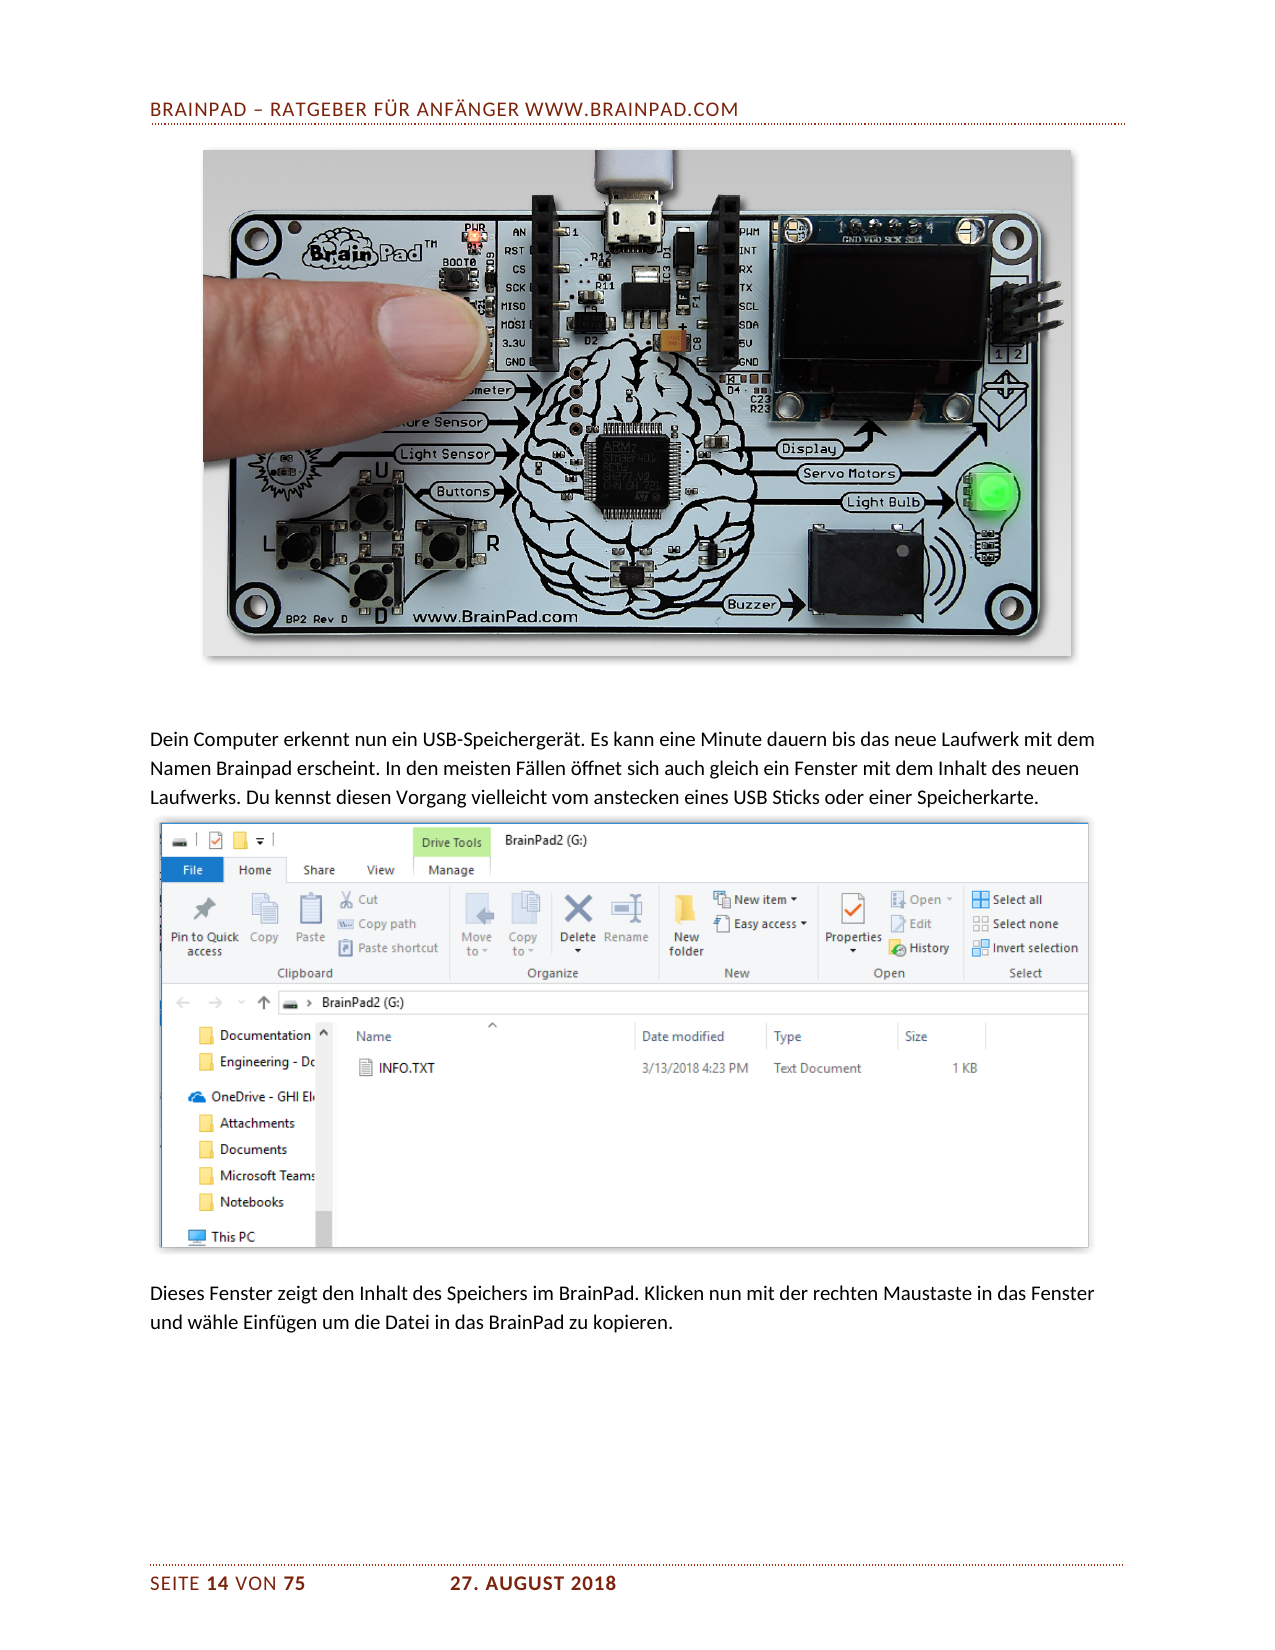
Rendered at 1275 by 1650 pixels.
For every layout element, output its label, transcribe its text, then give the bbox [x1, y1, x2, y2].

picture [203, 150, 1071, 656]
picture [150, 813, 1097, 1256]
text Dieses Fenster zeigt den Inhalt des Speichers im BrainPad. Klicken nun mit der rechten Maustaste in das Fenster und wähle Einfügen um die Datei in das BrainPad zu kopieren. [150, 1280, 1125, 1335]
